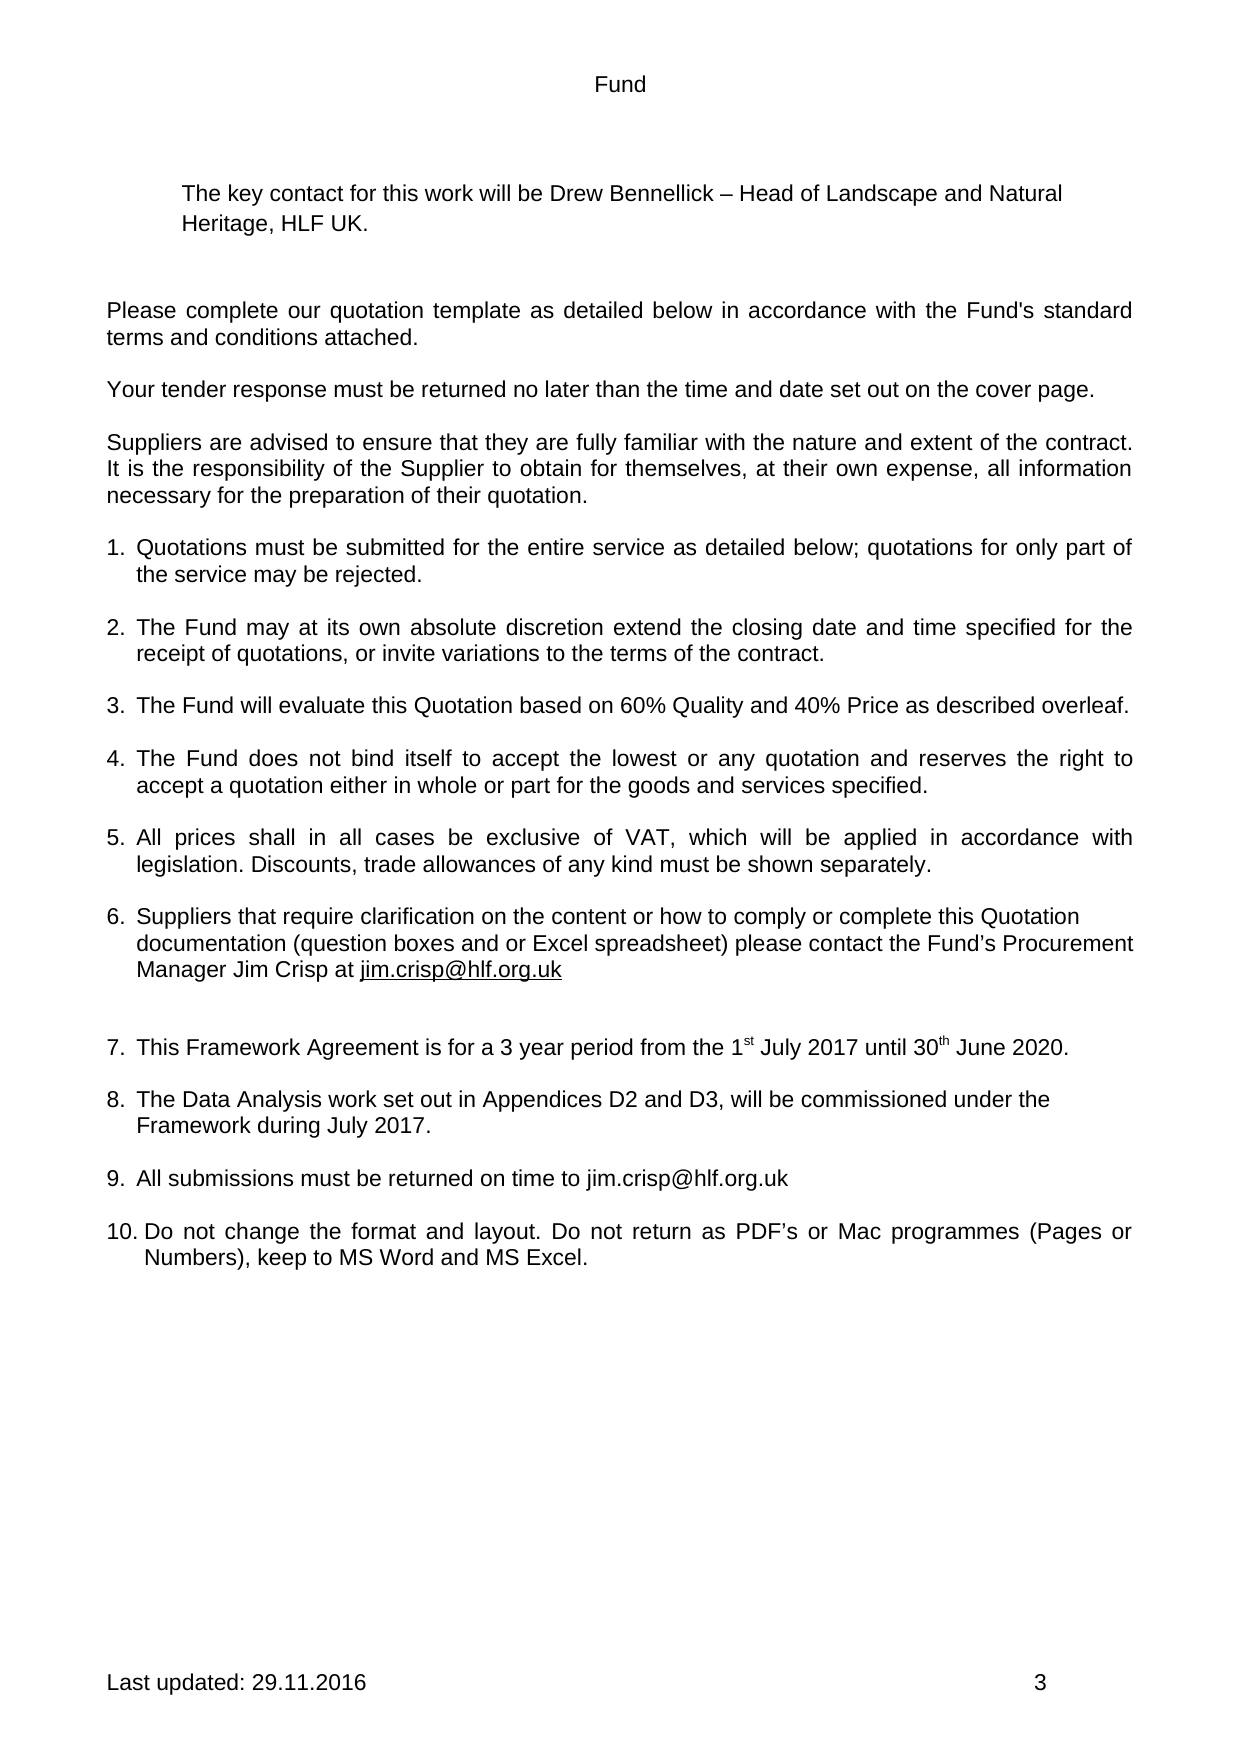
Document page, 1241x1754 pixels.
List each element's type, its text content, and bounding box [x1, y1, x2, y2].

text Your tender response must be returned no later than the time and date set out on the cover page. [106, 376, 1134, 403]
list Quotations must be submitted for the entire service as detailed below; quotations for only part of the service may be rejected. [106, 534, 1134, 587]
list The Data Analysis work set out in Appendices D2 and D3, will be commissioned under the Framework during July 2017. [106, 1086, 1134, 1139]
text Please complete our quotation template as detailed below in accordance with the Fund's standard terms and conditions attached. [106, 297, 1134, 350]
list The Fund does not bind itself to accept the lowest or any quotation and reserves the right to accept a quotation either in whole or part for the goods and services specified. [106, 745, 1134, 798]
list All prices shall in all cases be exclusive of VAT, which will be applied in accordance with legislation. Discounts, trade allowances of any kind must be shown separately. [106, 824, 1134, 877]
list This Framework Agreement is for a 3 year period from the 1st July 2017 until 30th June 2020. [106, 1033, 1134, 1060]
list Do not change the format and layout. Do not return as PDF’s or Mac programmes (Pages or Numbers), keep to MS Word and MS Excel. [106, 1218, 1134, 1271]
list All submissions must be returned on time to jim.crisp@hlf.org.uk [106, 1165, 1134, 1192]
list The Fund may at its own absolute discretion extend the closing date and time specified for the receipt of quotations, or invite variations to the terms of the contract. [106, 613, 1134, 666]
list The Fund will evaluate this Quotation based on 60% Quality and 40% Price as described overleaf. [106, 692, 1134, 719]
text Suppliers are advised to ensure that they are fully familiar with the nature and extent of the contract. It is the responsibility of the Supplier to obtain for themselves, at their own expense, all information necessary for the preparation of their quotation. [106, 429, 1134, 508]
list Suppliers that require clarification on the content or how to comply or complete this Quotation documentation (question boxes and or Excel spreadsheet) please contact the Fund’s Procurement Manager Jim Crisp at jim.crisp@hlf.org.uk [106, 903, 1134, 982]
text The key contact for this work will be Drew Bennellick – Head of Landscape and Natural Heritage, HLF UK. [181, 180, 1134, 237]
